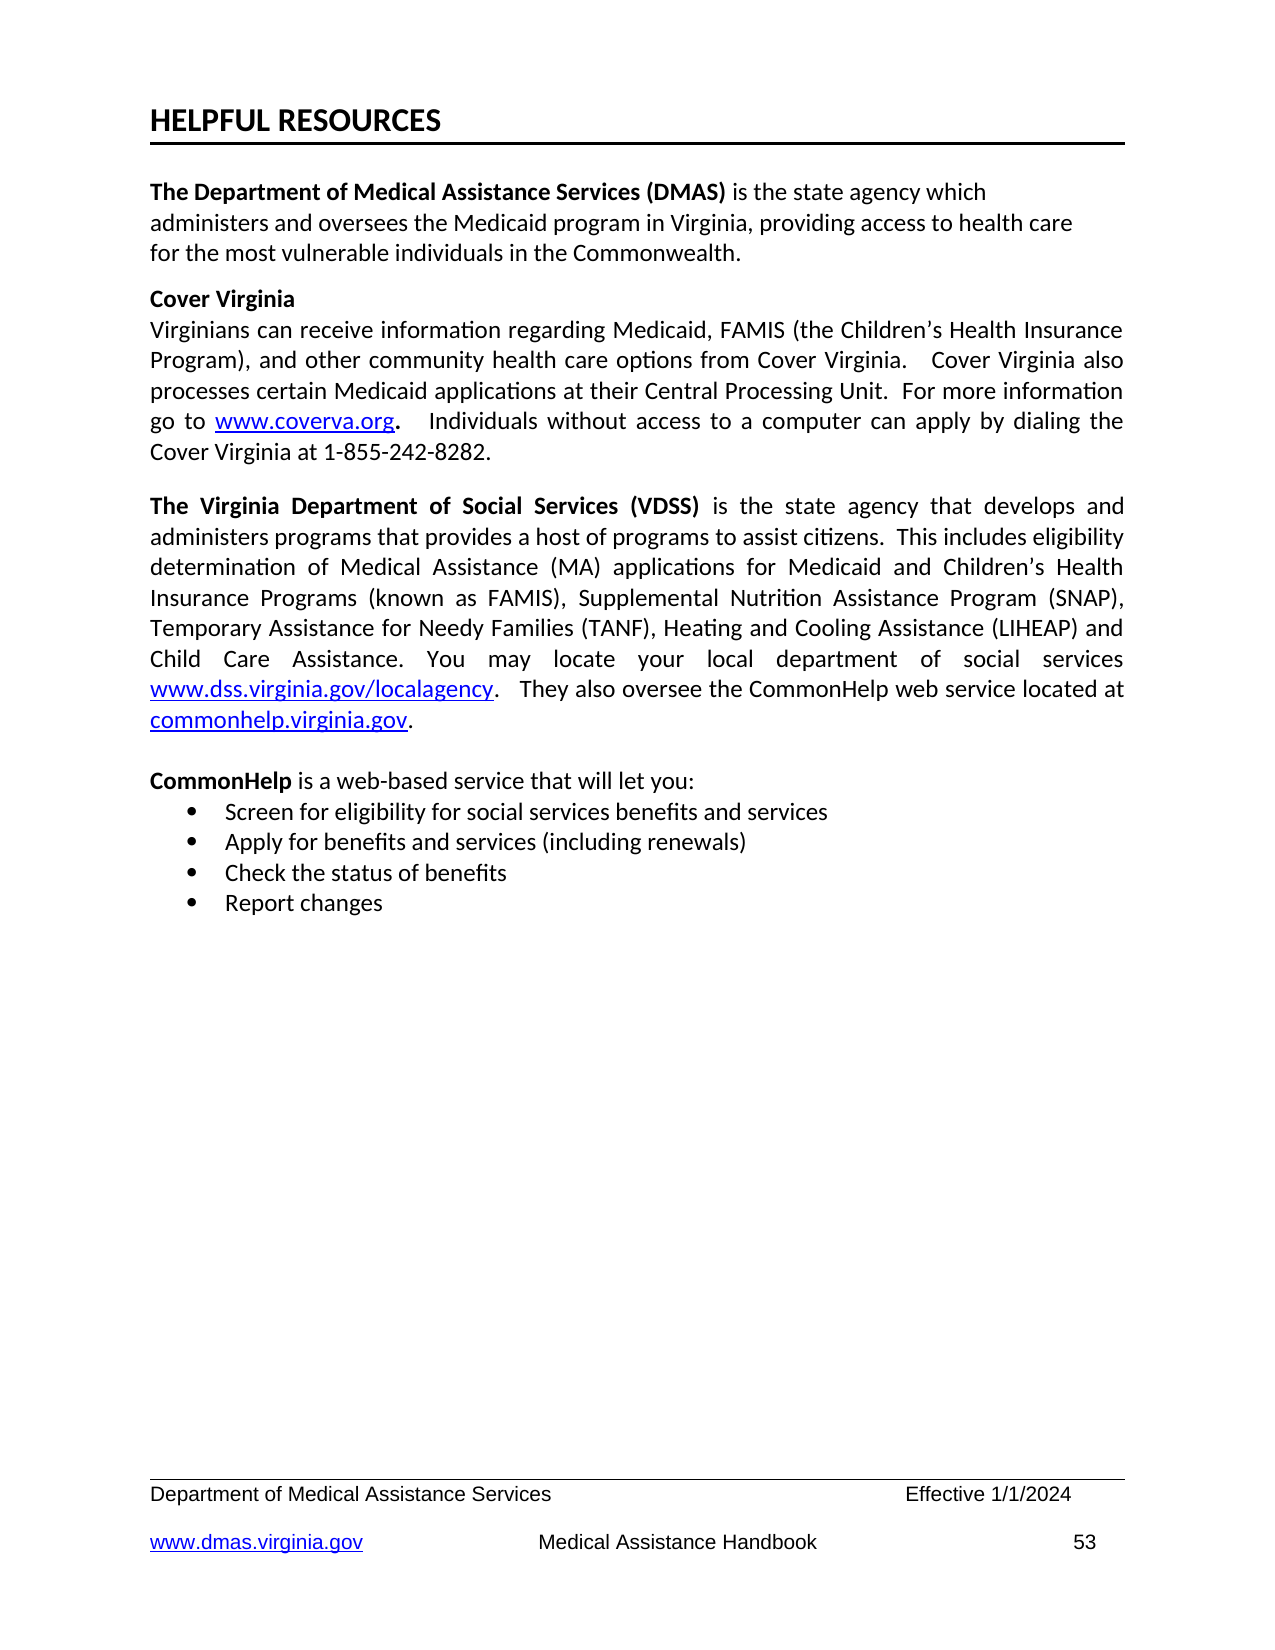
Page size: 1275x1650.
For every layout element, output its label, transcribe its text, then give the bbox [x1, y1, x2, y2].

list Report changes [187, 887, 1125, 918]
text The Virginia Department of Social Services (VDSS) is the state agency that develops and administers programs that provides a host of programs to assist citizens. This includes eligibility determination of Medical Assistance (MA) applications for Medicaid and Children’s Health Insurance Programs (known as FAMIS), Supplemental Nutrition Assistance Program (SNAP), Temporary Assistance for Needy Families (TANF), Heating and Cooling Assistance (LIHEAP) and Child Care Assistance. You may locate your local department of social services www.dss.virginia.gov/localagency. They also oversee the CommonHelp web service located at commonhelp.virginia.gov. [150, 490, 1125, 734]
text Virginians can receive information regarding Medicaid, FAMIS (the Children’s Health Insurance Program), and other community health care options from Cover Virginia. Cover Virginia also processes certain Medicaid applications at their Central Processing Unit. For more information go to www.coverva.org. Individuals without access to a computer can apply by dialing the Cover Virginia at 1-855-242-8282. [150, 314, 1125, 466]
subtitle The Department of Medical Assistance Services (DMAS) is the state agency which administers and oversees the Medicaid program in Virginia, providing access to health care for the most vulnerable individuals in the Commonwealth. [150, 176, 1106, 268]
text HELPFUL RESOURCES [150, 99, 1125, 142]
text Cover Virginia [150, 283, 1125, 314]
list Check the status of benefits [187, 857, 1125, 887]
text CommonHelp is a web-based service that will let you: [150, 765, 1125, 796]
list Screen for eligibility for social services benefits and services [187, 796, 1125, 826]
list Apply for benefits and services (including renewals) [187, 826, 1125, 857]
